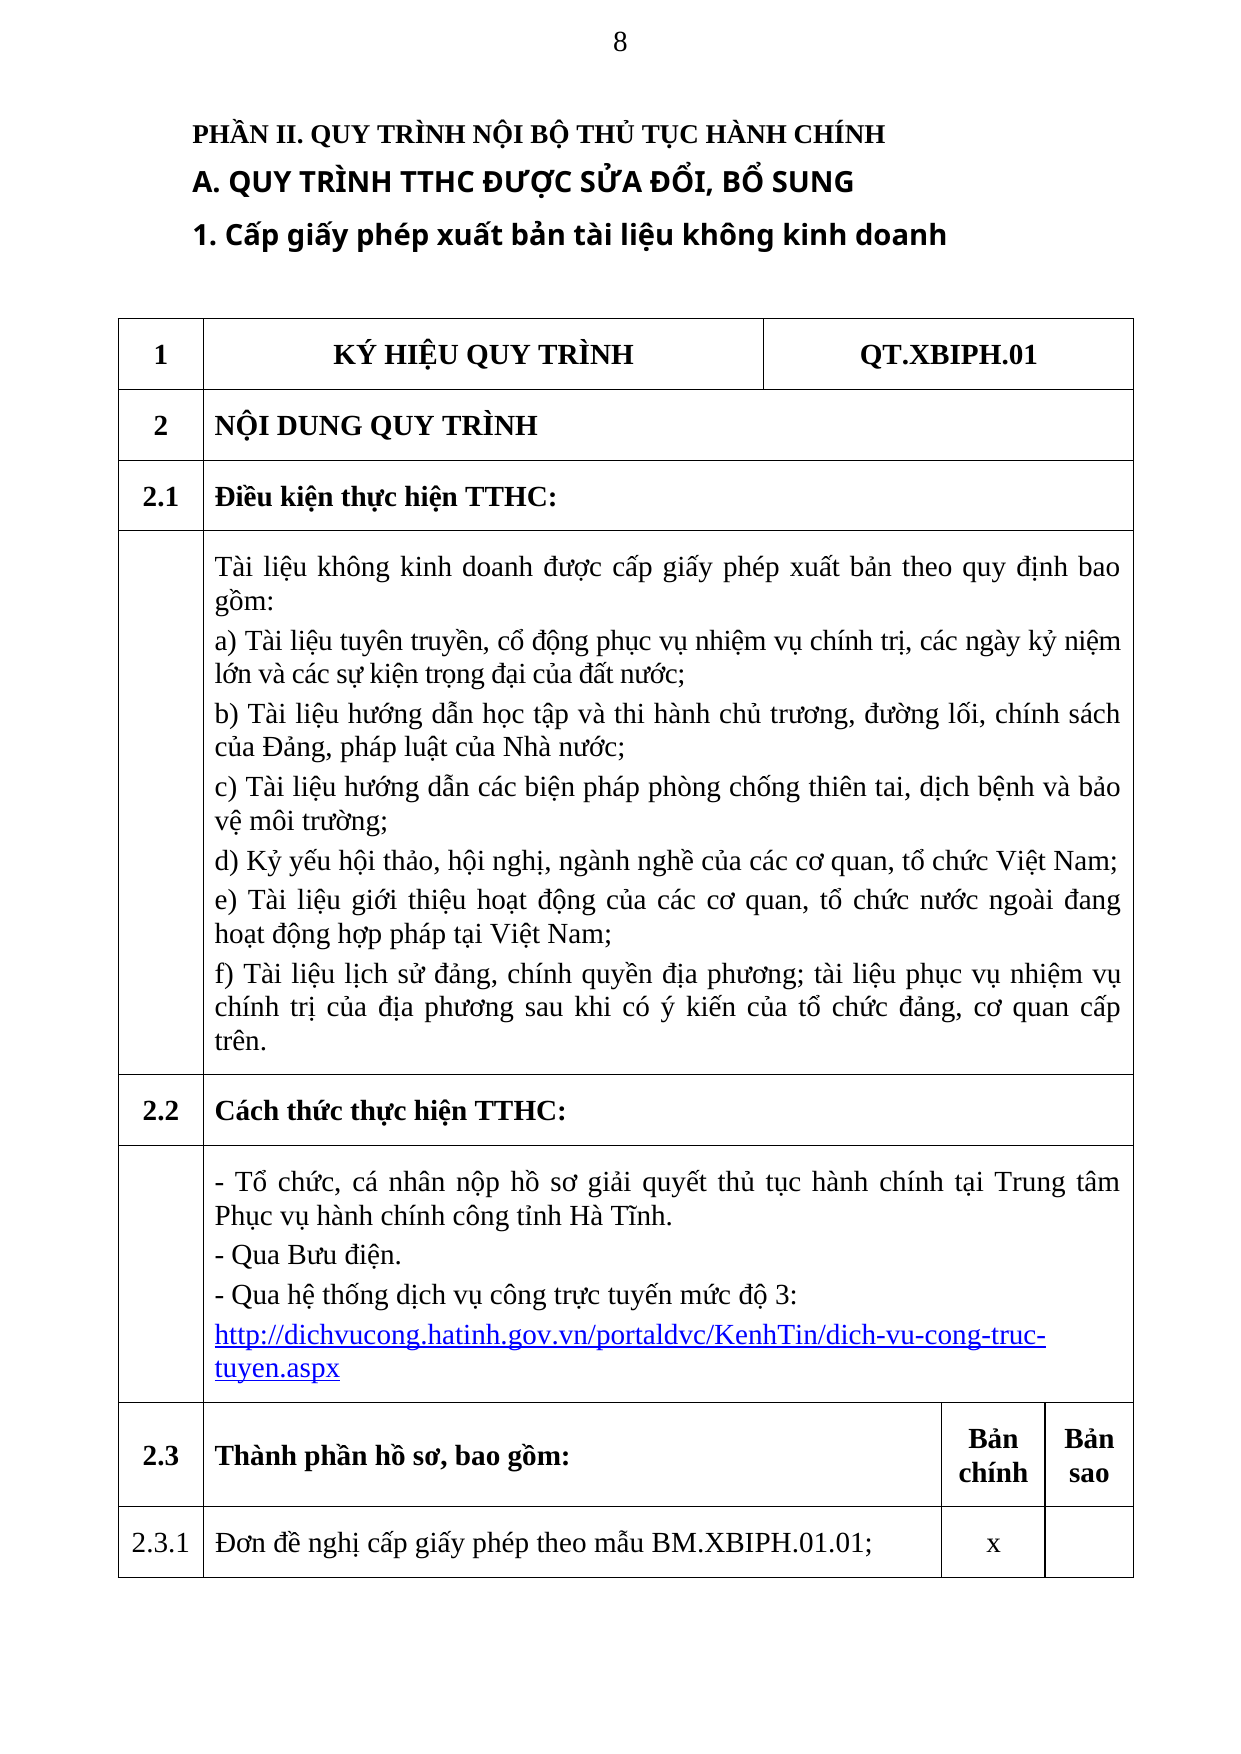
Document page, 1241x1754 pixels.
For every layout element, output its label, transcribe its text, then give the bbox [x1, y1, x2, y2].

table_cell 2.3 [119, 1403, 203, 1506]
table_cell Bản chính [942, 1403, 1044, 1506]
table_cell Tài liệu không kinh doanh được cấp giấy phép xuất bản theo quy định bao gồm: a) Tài liệu tuyên truyền, cổ động phục vụ nhiệm vụ chính trị, các ngày kỷ niệm lớn và các sự kiện trọng đại của đất nước; b) Tài liệu hướng dẫn học tập và thi hành chủ trương, đường lối, chính sách của Đảng, pháp luật của Nhà nước; c) Tài liệu hướng dẫn các biện pháp phòng chống thiên tai, dịch bệnh và bảo vệ môi trường; d) Kỷ yếu hội thảo, hội nghị, ngành nghề của các cơ quan, tổ chức Việt Nam; e) Tài liệu giới thiệu hoạt động của các cơ quan, tổ chức nước ngoài đang hoạt động hợp pháp tại Việt Nam; f) Tài liệu lịch sử đảng, chính quyền địa phương; tài liệu phục vụ nhiệm vụ chính trị của địa phương sau khi có ý kiến của tổ chức đảng, cơ quan cấp trên. [204, 531, 1133, 1074]
table_header 1 [119, 319, 203, 389]
table_cell 2.1 [119, 461, 203, 530]
table_header KÝ HIỆU QUY TRÌNH [204, 319, 763, 389]
table_cell [119, 531, 203, 1074]
table_cell 2.2 [119, 1075, 203, 1145]
table_cell 2.3.1 [119, 1507, 203, 1577]
table_cell NỘI DUNG QUY TRÌNH [204, 390, 1133, 459]
table_cell [119, 1146, 203, 1402]
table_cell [204, 1507, 941, 1577]
table_header QT.XBIPH.01 [764, 319, 1133, 389]
table_cell [1046, 1507, 1133, 1577]
text PHẦN II. QUY TRÌNH NỘI BỘ THỦ TỤC HÀNH CHÍNH [118, 118, 1122, 149]
table_cell Thành phần hồ sơ, bao gồm: [204, 1403, 941, 1506]
text 1. Cấp giấy phép xuất bản tài liệu không kinh doanh [192, 214, 1122, 254]
table_cell x [942, 1507, 1044, 1577]
table_cell Bản sao [1046, 1403, 1133, 1506]
table_cell 2 [119, 390, 203, 459]
text A. QUY TRÌNH TTHC ĐƯỢC SỬA ĐỔI, BỔ SUNG [192, 162, 1122, 201]
table_cell Điều kiện thực hiện TTHC: [204, 461, 1133, 530]
table_cell - Tổ chức, cá nhân nộp hồ sơ giải quyết thủ tục hành chính tại Trung tâm Phục vụ hành chính công tỉnh Hà Tĩnh. - Qua Bưu điện. - Qua hệ thống dịch vụ công trực tuyến mức độ 3: http://dichvucong.hatinh.gov.vn/portaldvc/KenhTin/dich-vu-cong-truc-tuyen.aspx [204, 1146, 1133, 1402]
table_cell Cách thức thực hiện TTHC: [204, 1075, 1133, 1145]
